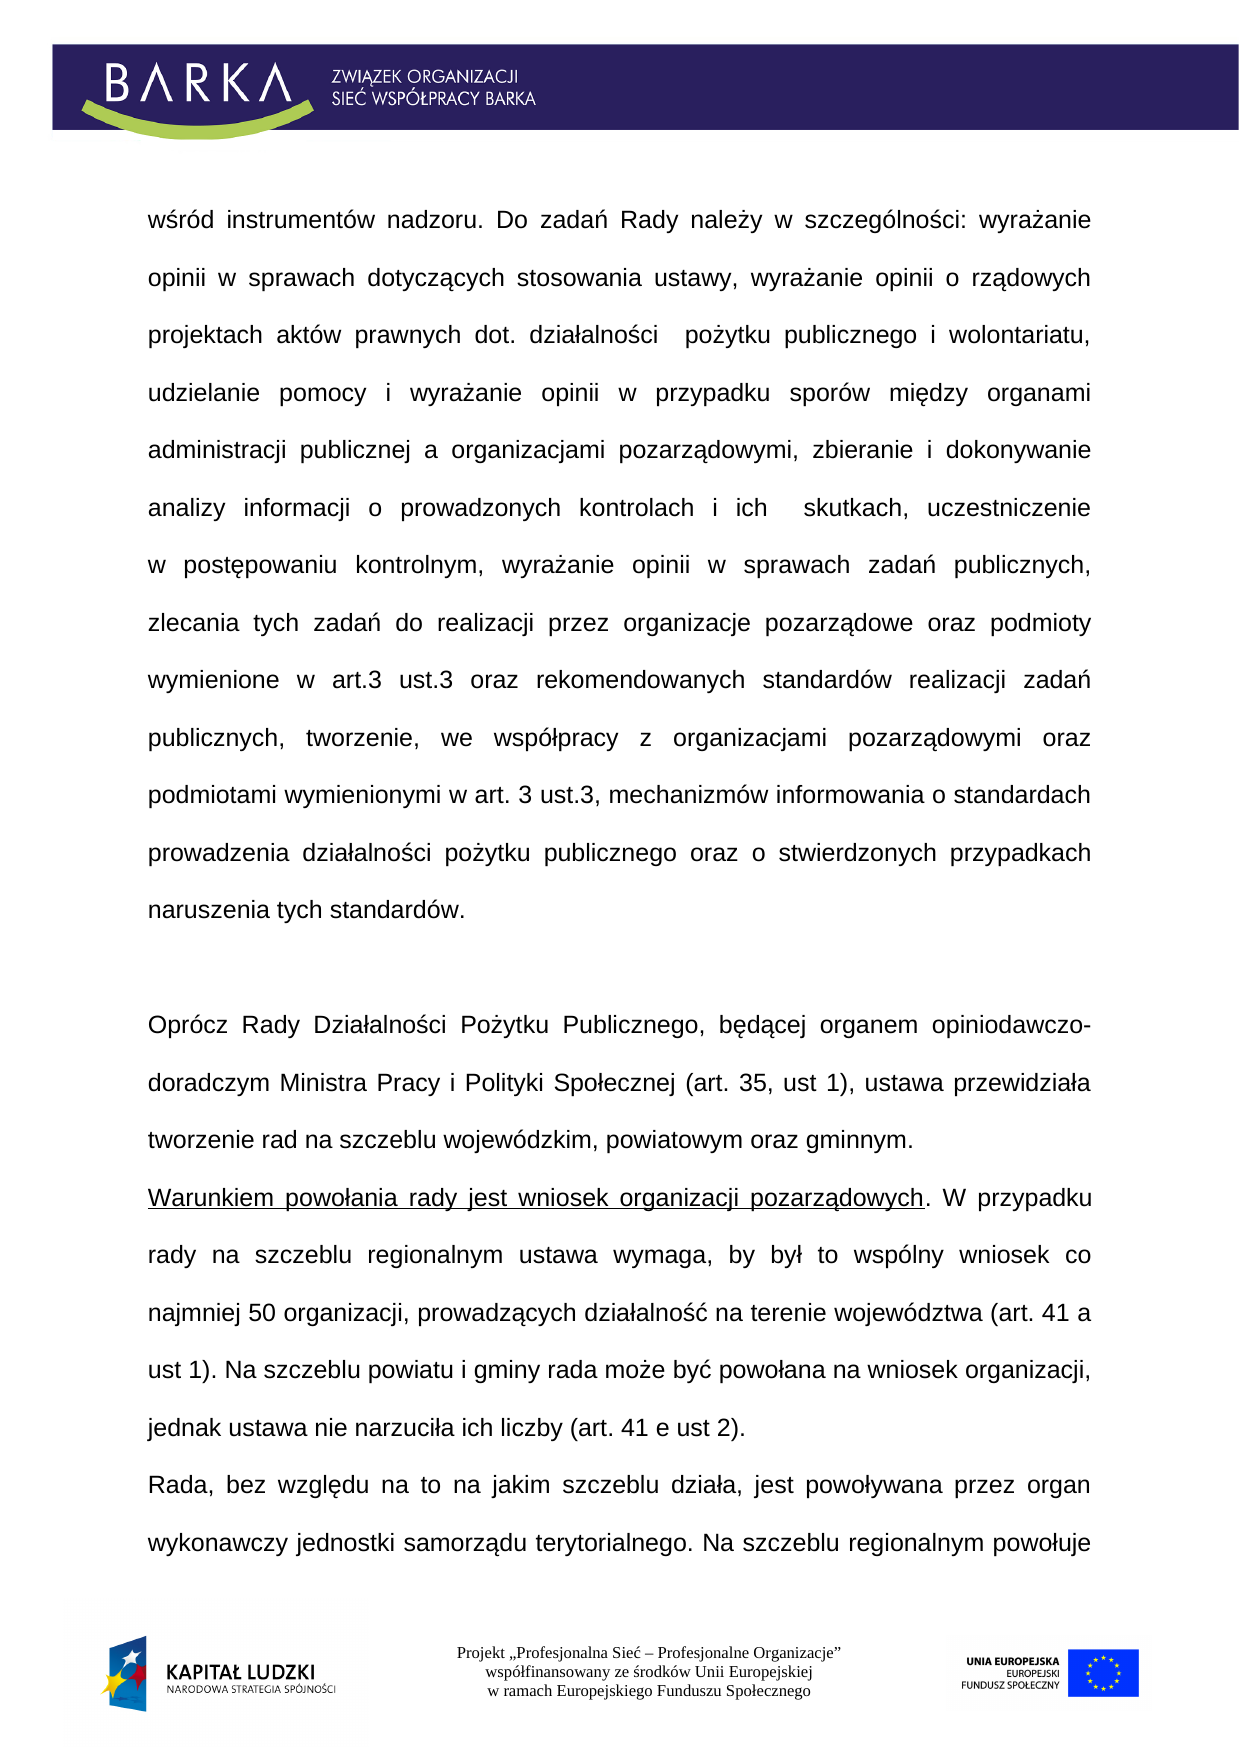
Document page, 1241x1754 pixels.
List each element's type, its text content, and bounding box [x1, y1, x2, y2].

text Warunkiem powołania rady jest wniosek organizacji pozarządowych. W przypadku rady na szczeblu regionalnym ustawa wymaga, by był to wspólny wniosek co najmniej 50 organizacji, prowadzących działalność na terenie województwa (art. 41 a ust 1). Na szczeblu powiatu i gminy rada może być powołana na wniosek organizacji, jednak ustawa nie narzuciła ich liczby (art. 41 e ust 2). [148, 1183, 1093, 1441]
picture [0, 34, 1238, 153]
text Oprócz Rady Działalności Pożytku Publicznego, będącej organem opiniodawczo-doradczym Ministra Pracy i Polityki Społecznej (art. 35, ust 1), ustawa przewidziała tworzenie rad na szczeblu wojewódzkim, powiatowym oraz gminnym. [148, 1010, 1093, 1154]
picture [62, 1598, 369, 1746]
picture [945, 1635, 1152, 1710]
